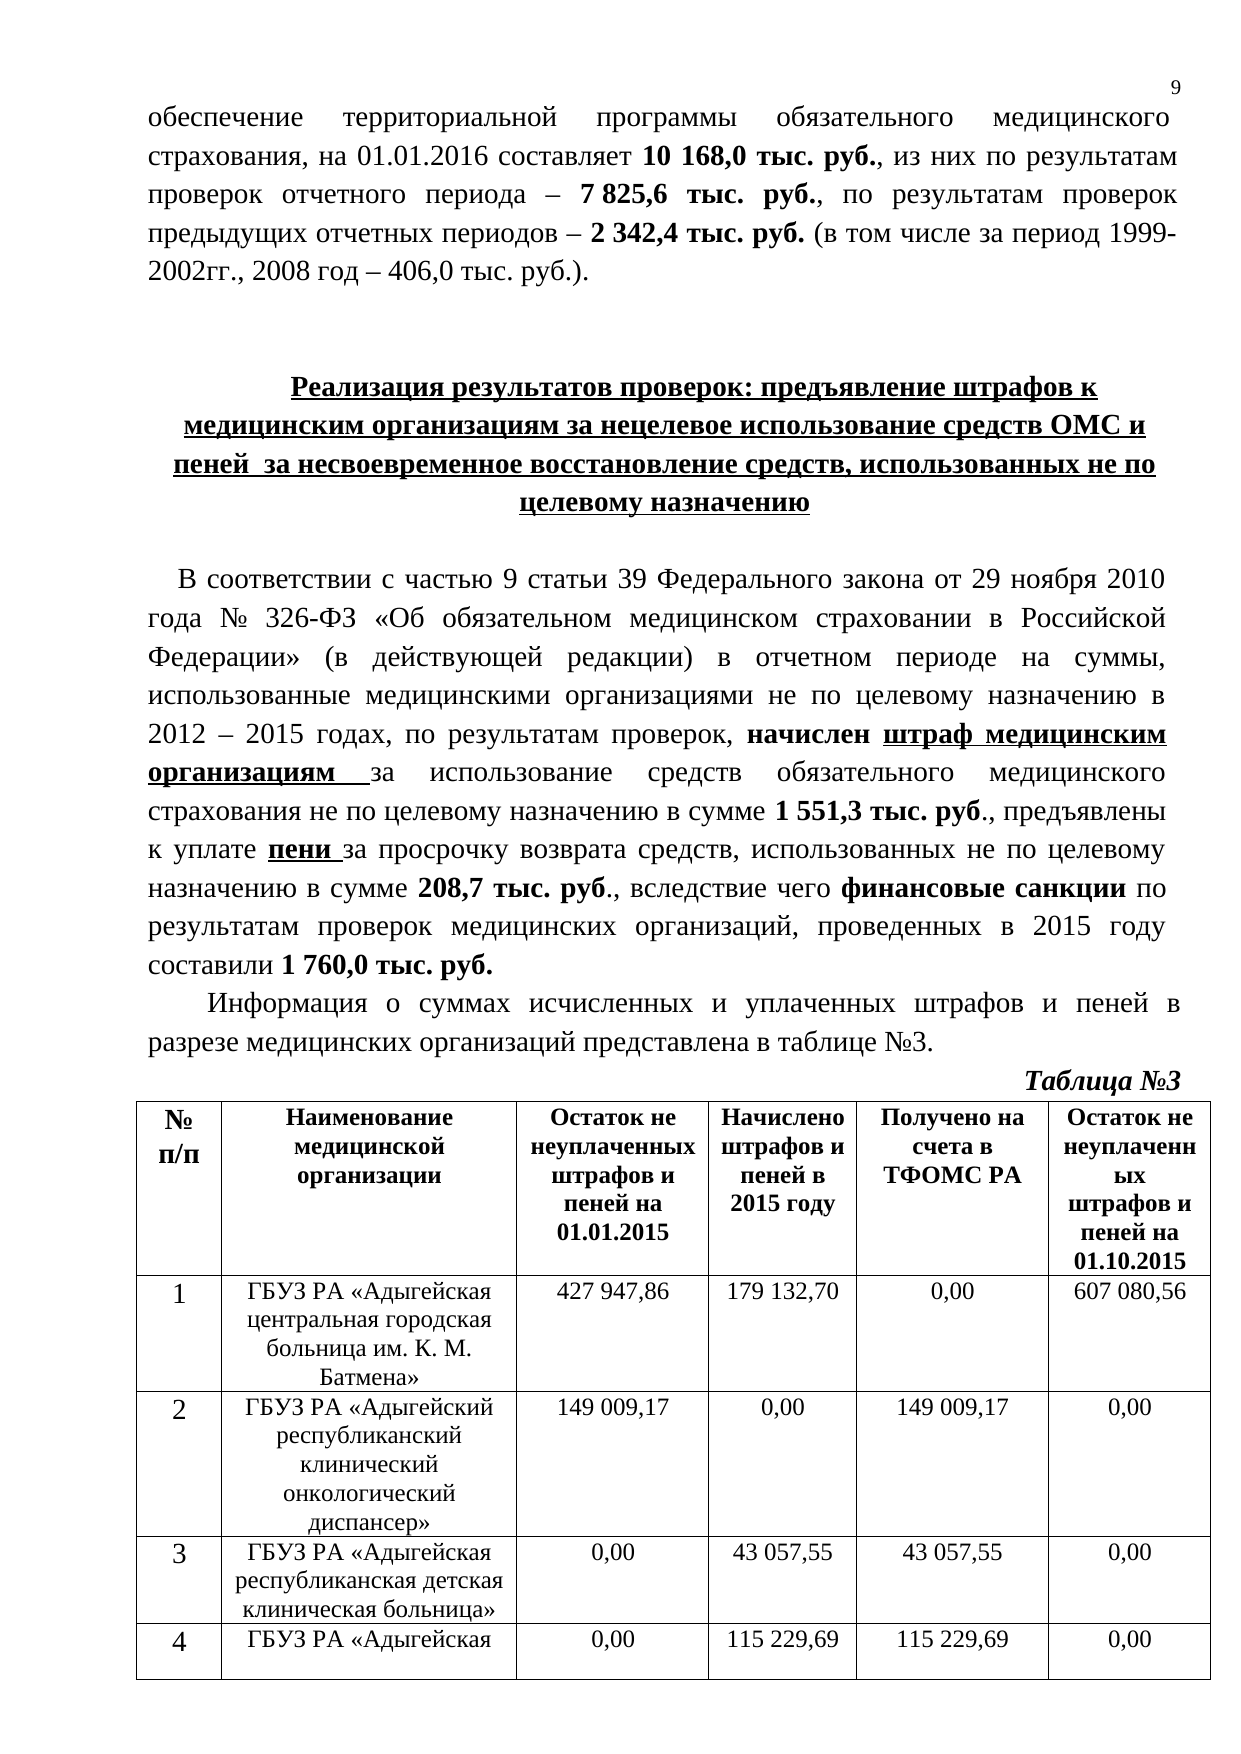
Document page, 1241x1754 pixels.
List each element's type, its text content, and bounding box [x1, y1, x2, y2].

table_cell ГБУЗ РА «Адыгейская центральная городская больница им. К. М. Батмена» [222, 1276, 516, 1391]
table_cell 3 [137, 1537, 221, 1623]
table_cell 4 [137, 1624, 221, 1679]
table_cell 0,00 [1049, 1392, 1210, 1536]
table_cell 43 057,55 [709, 1537, 856, 1623]
text Реализация результатов проверок: предъявление штрафов к медицинским организациям за нецелевое использование средств ОМС и пеней за несвоевременное восстановление средств, использованных не по целевому назначению [148, 369, 1181, 518]
table_cell 43 057,55 [857, 1537, 1048, 1623]
text В соответствии с частью 9 статьи 39 Федерального закона от 29 ноября 2010 года № 326-ФЗ «Об обязательном медицинском страховании в Российской Федерации» (в действующей редакции) в отчетном периоде на суммы, использованные медицинскими организациями не по целевому назначению в 2012 – 2015 годах, по результатам проверок, начислен штраф медицинским организациям за использование средств обязательного медицинского страхования не по целевому назначению в сумме 1 551,3 тыс. руб., предъявлены к уплате пени за просрочку возврата средств, использованных не по целевому назначению в сумме 208,7 тыс. руб., вследствие чего финансовые санкции по результатам проверок медицинских организаций, проведенных в 2015 году составили 1 760,0 тыс. руб. [148, 562, 1166, 981]
table_cell 2 [137, 1392, 221, 1536]
table_cell ГБУЗ РА «Адыгейская республиканская детская клиническая больница» [222, 1537, 516, 1623]
table_header Получено на счета в ТФОМС РА [857, 1102, 1048, 1275]
table_cell 0,00 [857, 1276, 1048, 1391]
table_header Остаток не неуплаченных штрафов и пеней на 01.01.2015 [517, 1102, 708, 1275]
table_cell 0,00 [1049, 1624, 1210, 1679]
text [148, 99, 1177, 287]
table_cell 179 132,70 [709, 1276, 856, 1391]
table_cell 0,00 [1049, 1537, 1210, 1623]
table_cell 0,00 [517, 1537, 708, 1623]
table_cell 115 229,69 [857, 1624, 1048, 1679]
table_header Остаток не неуплаченных штрафов и пеней на 01.10.2015 [1049, 1102, 1210, 1275]
text Информация о суммах исчисленных и уплаченных штрафов и пеней в разрезе медицинских организаций представлена в таблице №3. [148, 986, 1181, 1058]
table_cell 1 [137, 1276, 221, 1391]
table_cell 607 080,56 [1049, 1276, 1210, 1391]
table_cell 0,00 [709, 1392, 856, 1536]
table_header Наименование медицинской организации [222, 1102, 516, 1275]
table_cell ГБУЗ РА «Адыгейская республиканская клиническая больница» [222, 1624, 516, 1679]
table_cell 149 009,17 [857, 1392, 1048, 1536]
table_header № п/п [137, 1102, 221, 1275]
table_cell 149 009,17 [517, 1392, 708, 1536]
table_cell 115 229,69 [709, 1624, 856, 1679]
table_cell ГБУЗ РА «Адыгейский республиканский клинический онкологический диспансер» [222, 1392, 516, 1536]
table_cell 0,00 [517, 1624, 708, 1679]
text Таблица №3 [148, 1063, 1181, 1096]
table_header Начислено штрафов и пеней в 2015 году [709, 1102, 856, 1275]
table_cell 427 947,86 [517, 1276, 708, 1391]
